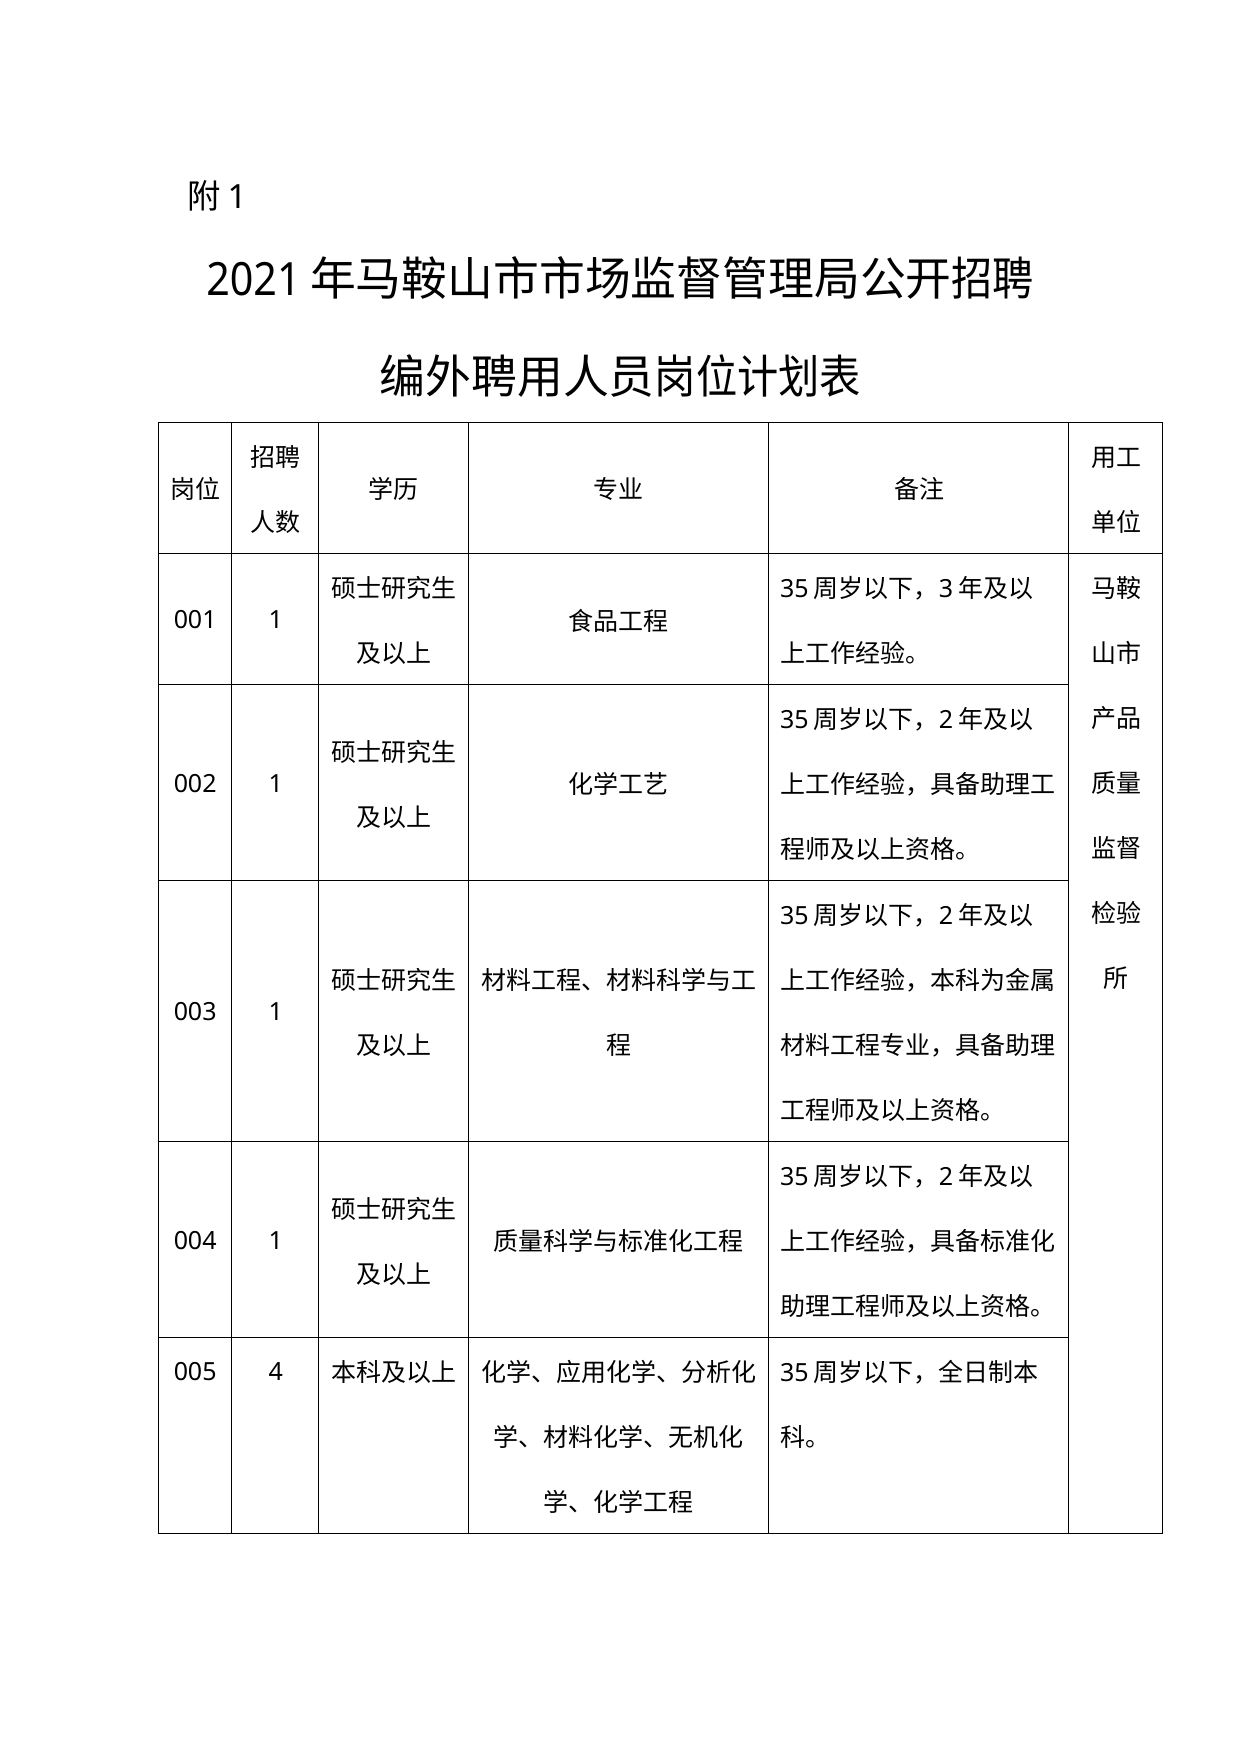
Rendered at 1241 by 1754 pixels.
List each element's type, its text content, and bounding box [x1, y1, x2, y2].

table_cell 硕士研究生及以上 [319, 881, 468, 1141]
table_header 岗位 [159, 423, 231, 553]
table_cell 马鞍山市产品质量监督检验所 [1069, 554, 1162, 1533]
table_cell 1 [232, 881, 318, 1141]
table_cell 质量科学与标准化工程 [469, 1142, 768, 1337]
table_header 学历 [319, 423, 468, 553]
text 编外聘用人员岗位计划表 [187, 324, 1053, 422]
table_header 招聘人数 [232, 423, 318, 553]
table_cell 003 [159, 881, 231, 1141]
table_cell 材料工程、材料科学与工程 [469, 881, 768, 1141]
table_header 用工单位 [1069, 423, 1162, 553]
table_cell 004 [159, 1142, 231, 1337]
table_cell 化学工艺 [469, 685, 768, 880]
text 附1 [187, 162, 1053, 227]
table_cell 硕士研究生及以上 [319, 1142, 468, 1337]
table_cell 食品工程 [469, 554, 768, 684]
table_cell 35周岁以下，全日制本科。 [769, 1338, 1068, 1533]
table_cell 本科及以上 [319, 1338, 468, 1533]
table_cell 002 [159, 685, 231, 880]
table_header 备注 [769, 423, 1068, 553]
table_cell 35周岁以下，2年及以上工作经验，本科为金属材料工程专业，具备助理工程师及以上资格。 [769, 881, 1068, 1141]
table_cell 硕士研究生及以上 [319, 554, 468, 684]
table_cell 001 [159, 554, 231, 684]
table_cell 35周岁以下，3年及以上工作经验。 [769, 554, 1068, 684]
table_cell 硕士研究生及以上 [319, 685, 468, 880]
table_cell 4 [232, 1338, 318, 1533]
table_cell 1 [232, 685, 318, 880]
table_cell 1 [232, 1142, 318, 1337]
table_cell 化学、应用化学、分析化学、材料化学、无机化学、化学工程 [469, 1338, 768, 1533]
table_cell 35周岁以下，2年及以上工作经验，具备助理工程师及以上资格。 [769, 685, 1068, 880]
text 2021年马鞍山市市场监督管理局公开招聘 [187, 227, 1053, 324]
table_cell 1 [232, 554, 318, 684]
table_header 专业 [469, 423, 768, 553]
table_cell 35周岁以下，2年及以上工作经验，具备标准化助理工程师及以上资格。 [769, 1142, 1068, 1337]
table_cell 005 [159, 1338, 231, 1533]
